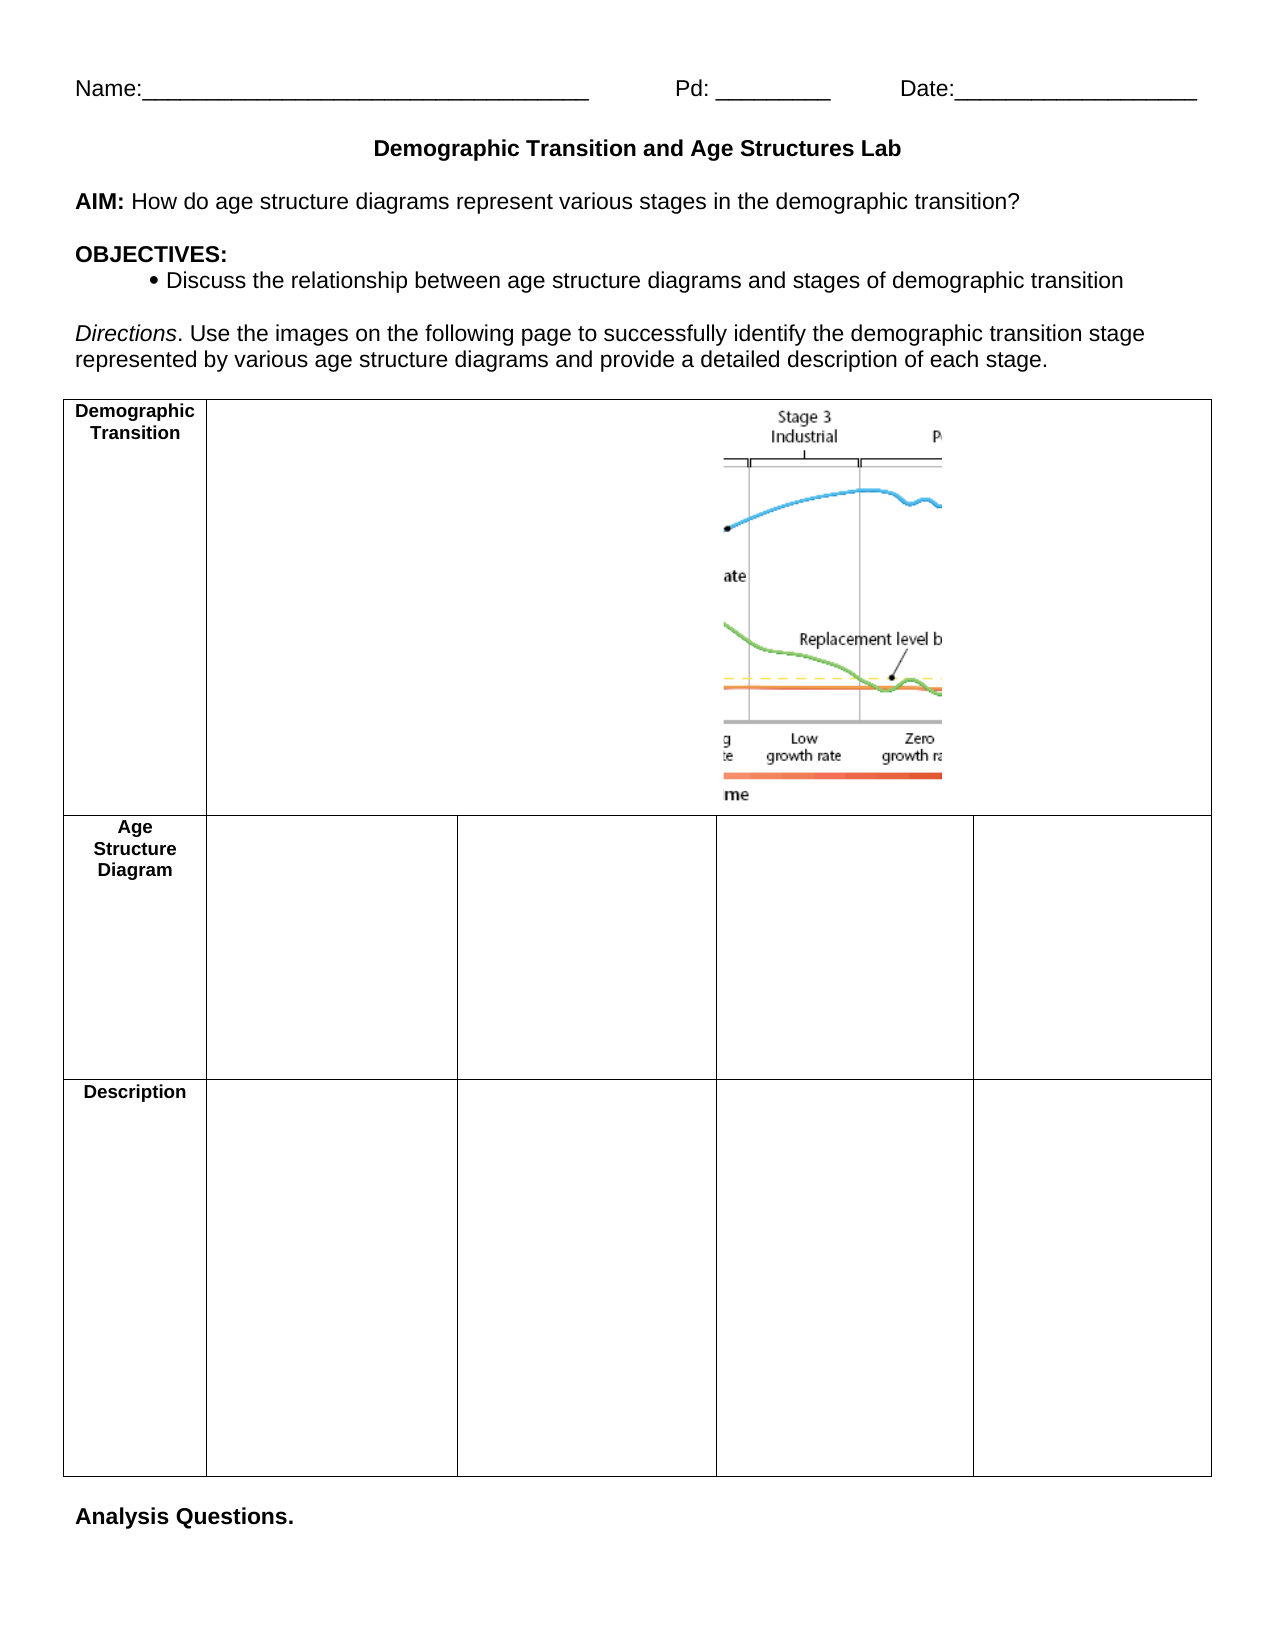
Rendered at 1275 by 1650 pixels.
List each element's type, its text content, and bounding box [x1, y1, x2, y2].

table_cell [717, 1080, 973, 1476]
table_cell [974, 1080, 1211, 1476]
text Name:___________________________________ Pd: _________ Date:___________________ [75, 75, 1200, 101]
text AIM: How do age structure diagrams represent various stages in the demographic transition? [75, 188, 1200, 214]
table_cell Age Structure Diagram [64, 816, 206, 1079]
table_header Demographic Transition [64, 400, 206, 815]
text Directions. Use the images on the following page to successfully identify the demographic transition stage represented by various age structure diagrams and provide a detailed description of each stage. [75, 320, 1200, 373]
table_cell [974, 816, 1211, 1079]
text Analysis Questions. [75, 1503, 1200, 1529]
table_cell [207, 1080, 457, 1476]
text OBJECTIVES: [75, 241, 1200, 267]
table_cell [207, 816, 457, 1079]
picture [724, 410, 942, 815]
table_cell [717, 816, 973, 1079]
table_cell Description [64, 1080, 206, 1476]
table_cell [458, 1080, 716, 1476]
table_header [207, 400, 1211, 815]
table_cell [458, 816, 716, 1079]
text Discuss the relationship between age structure diagrams and stages of demographic transition [75, 267, 1200, 293]
text Demographic Transition and Age Structures Lab [75, 135, 1200, 162]
